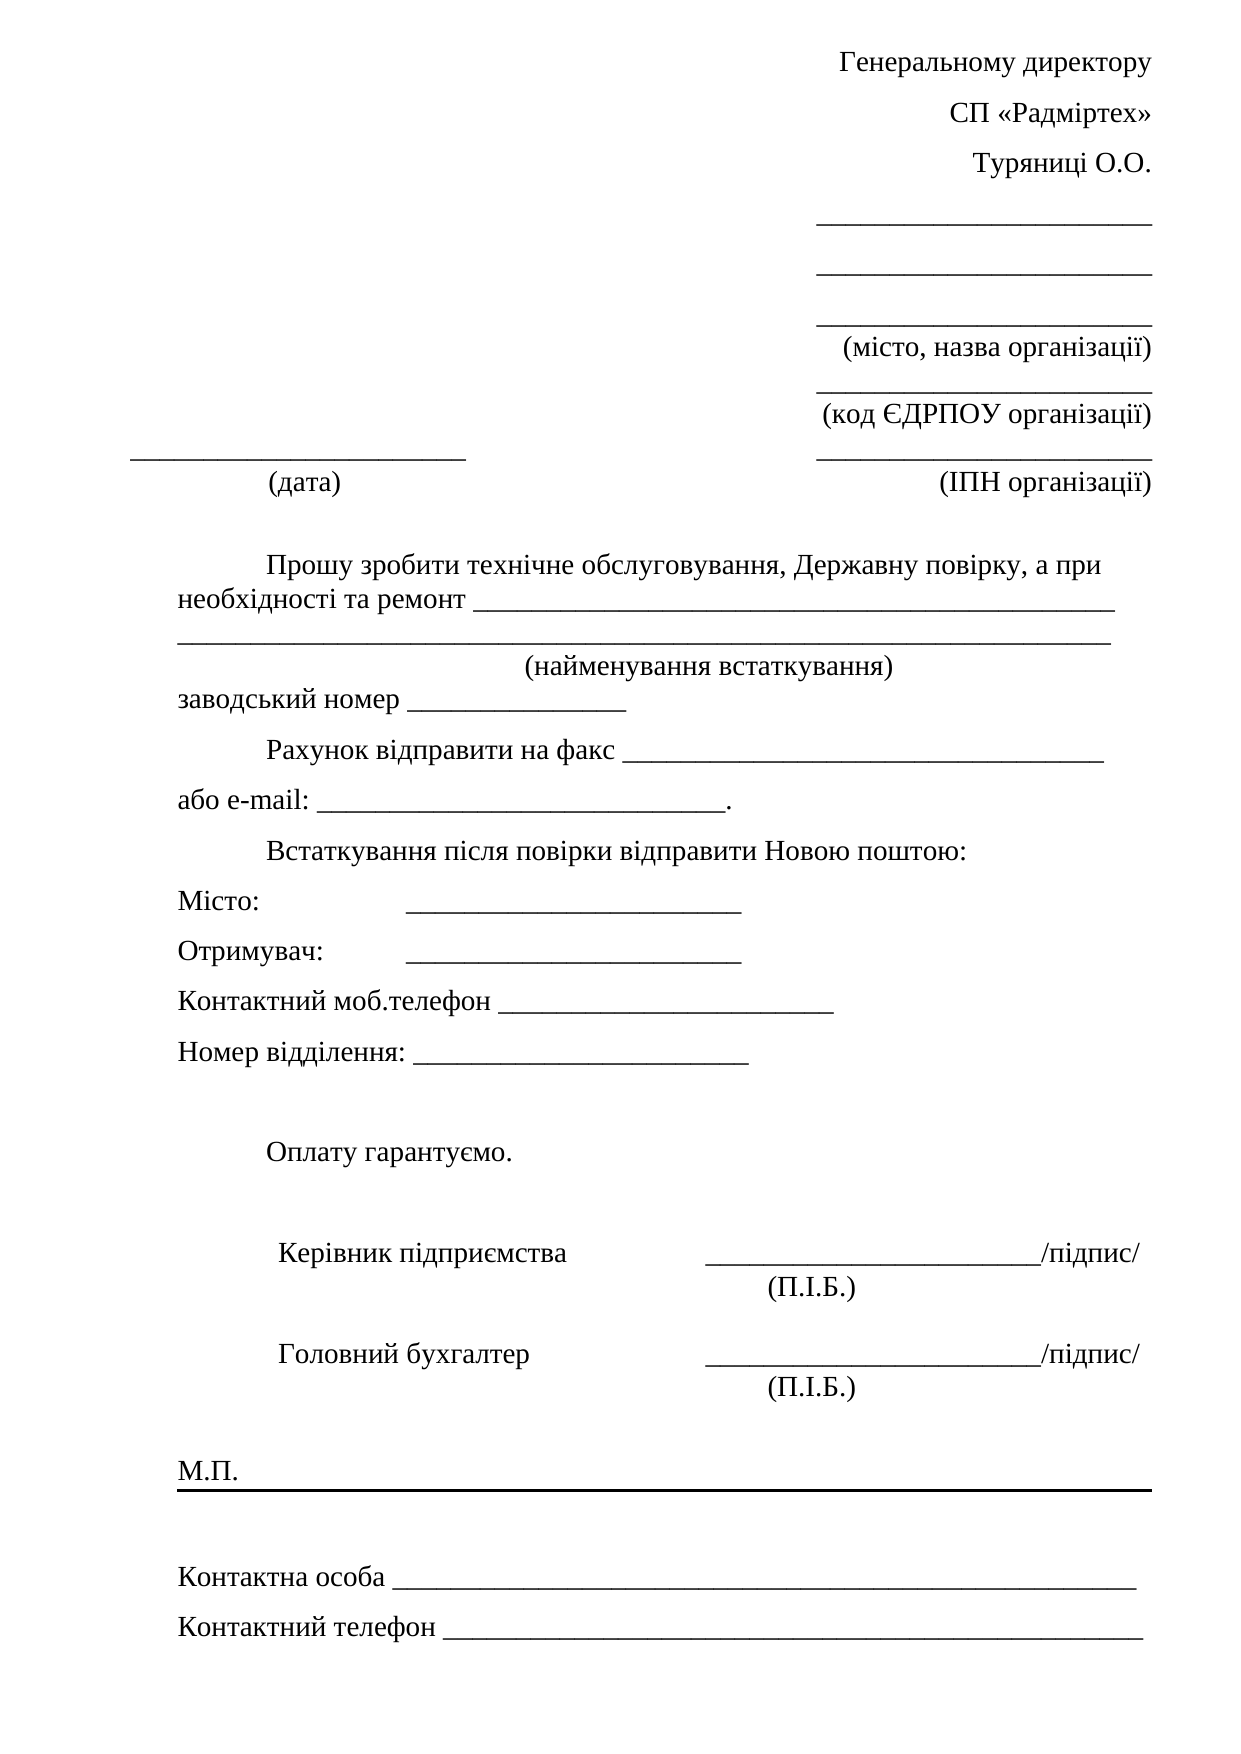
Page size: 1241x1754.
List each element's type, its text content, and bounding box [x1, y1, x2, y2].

text Контактний моб.телефон _______________________ [177, 983, 1152, 1017]
text Номер відділення: _______________________ [177, 1034, 1152, 1067]
text Головний бухгалтер _______________________/підпис/ [177, 1336, 1152, 1369]
text (П.І.Б.) [678, 1369, 1152, 1403]
text заводський номер _______________ [177, 682, 1152, 715]
text (дата) (ІПН організації) [177, 464, 1152, 497]
text Контактний телефон ________________________________________________ [177, 1609, 1152, 1643]
text Туряниці О.О. [177, 145, 1152, 178]
text Рахунок відправити на факс _________________________________ або e-mail: ____________________________. [177, 732, 1152, 816]
text (П.І.Б.) [678, 1269, 1152, 1302]
text _______________________ [177, 195, 1152, 229]
text Отримувач: _______________________ [177, 933, 1152, 967]
text _______________________ [177, 246, 1152, 279]
text _______________________ [177, 296, 1152, 329]
text Прошу зробити технічне обслуговування, Державну повірку, а при необхідності та ремонт ____________________________________________ ________________________________________________________________ [177, 547, 1152, 648]
text (код ЄДРПОУ організації) [177, 397, 1152, 430]
text Керівник підприємства _______________________/підпис/ [177, 1235, 1152, 1269]
text (найменування встаткування) [177, 648, 1152, 682]
text Встаткування після повірки відправити Новою поштою: [177, 833, 1152, 866]
text Місто: _______________________ [177, 883, 1152, 916]
text Контактна особа ___________________________________________________ [177, 1559, 1152, 1592]
text СП «Радміртех» [177, 95, 1152, 128]
text _______________________ _______________________ [74, 430, 1152, 464]
text (місто, назва організації) [177, 329, 1152, 363]
text Генеральному директору [177, 44, 1152, 78]
text Оплату гарантуємо. [177, 1134, 1152, 1168]
text М.П. [177, 1453, 1152, 1489]
text _______________________ [177, 363, 1152, 397]
